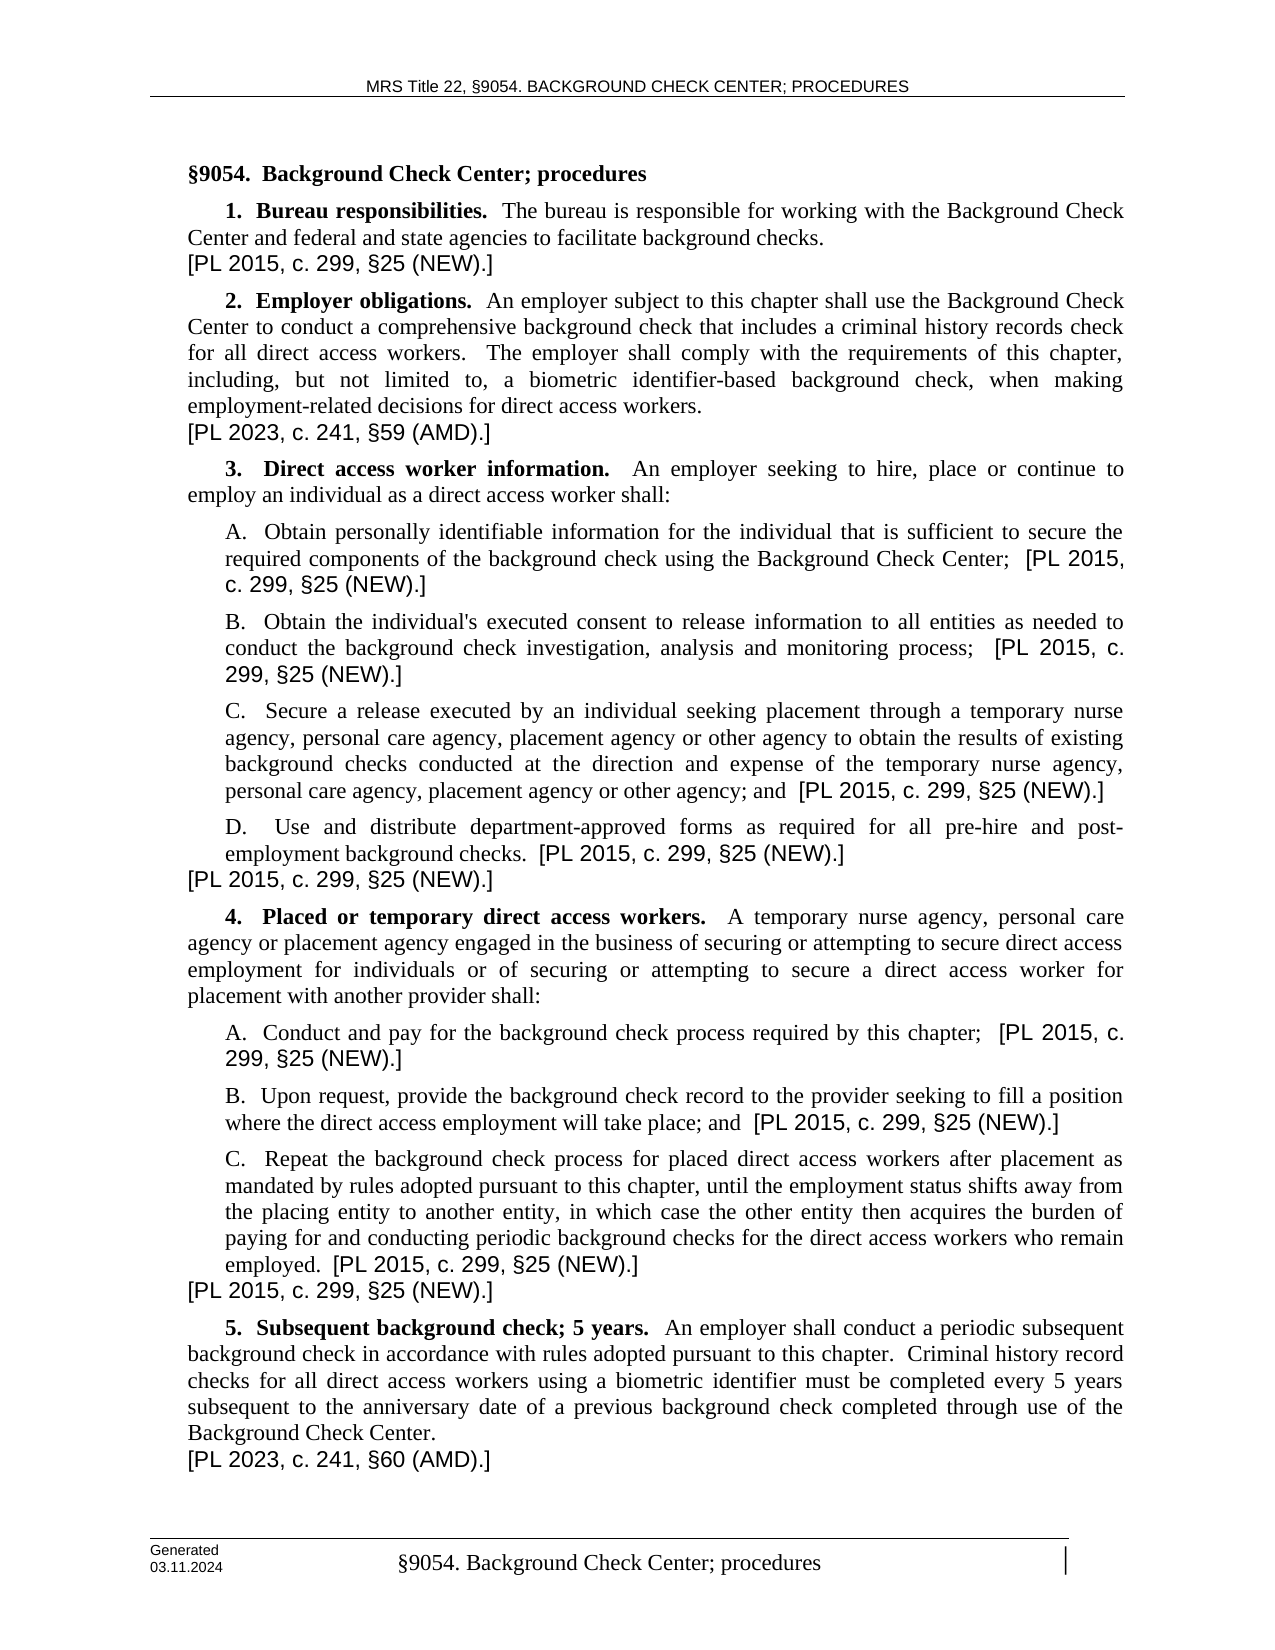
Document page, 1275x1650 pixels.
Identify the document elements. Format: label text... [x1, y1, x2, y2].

text [PL 2023, c. 241, §59 (AMD).] [187, 418, 1125, 445]
text [PL 2015, c. 299, §25 (NEW).] [187, 866, 1125, 893]
text B. Obtain the individual's executed consent to release information to all entities as needed to conduct the background check investigation, analysis and monitoring process; [PL 2015, c. 299, §25 (NEW).] [225, 608, 1125, 687]
text §9054. Background Check Center; procedures [187, 160, 1125, 187]
text B. Upon request, provide the background check record to the provider seeking to fill a position where the direct access employment will take place; and [PL 2015, c. 299, §25 (NEW).] [225, 1082, 1125, 1135]
text 1. Bureau responsibilities. The bureau is responsible for working with the Background Check Center and federal and state agencies to facilitate background checks. [187, 197, 1125, 250]
text A. Obtain personally identifiable information for the individual that is sufficient to secure the required components of the background check using the Background Check Center; [PL 2015, c. 299, §25 (NEW).] [225, 518, 1125, 597]
text 3. Direct access worker information. An employer seeking to hire, place or continue to employ an individual as a direct access worker shall: [187, 455, 1125, 508]
text [PL 2015, c. 299, §25 (NEW).] [187, 1277, 1125, 1303]
text 4. Placed or temporary direct access workers. A temporary nurse agency, personal care agency or placement agency engaged in the business of securing or attempting to secure direct access employment for individuals or of securing or attempting to secure a direct access worker for placement with another provider shall: [187, 903, 1125, 1008]
text C. Secure a release executed by an individual seeking placement through a temporary nurse agency, personal care agency, placement agency or other agency to obtain the results of existing background checks conducted at the direction and expense of the temporary nurse agency, personal care agency, placement agency or other agency; and [PL 2015, c. 299, §25 (NEW).] [225, 697, 1125, 803]
text 2. Employer obligations. An employer subject to this chapter shall use the Background Check Center to conduct a comprehensive background check that includes a criminal history records check for all direct access workers. The employer shall comply with the requirements of this chapter, including, but not limited to, a biometric identifier-based background check, when making employment-related decisions for direct access workers. [187, 287, 1125, 418]
text C. Repeat the background check process for placed direct access workers after placement as mandated by rules adopted pursuant to this chapter, until the employment status shifts away from the placing entity to another entity, in which case the other entity then acquires the burden of paying for and conducting periodic background checks for the direct access workers who remain employed. [PL 2015, c. 299, §25 (NEW).] [225, 1145, 1125, 1277]
text D. Use and distribute department-approved forms as required for all pre-hire and post-employment background checks. [PL 2015, c. 299, §25 (NEW).] [225, 813, 1125, 866]
text 5. Subsequent background check; 5 years. An employer shall conduct a periodic subsequent background check in accordance with rules adopted pursuant to this chapter. Criminal history record checks for all direct access workers using a biometric identifier must be completed every 5 years subsequent to the anniversary date of a previous background check completed through use of the Background Check Center. [187, 1314, 1125, 1446]
text [PL 2015, c. 299, §25 (NEW).] [187, 250, 1125, 276]
text A. Conduct and pay for the background check process required by this chapter; [PL 2015, c. 299, §25 (NEW).] [225, 1019, 1125, 1072]
text [PL 2023, c. 241, §60 (AMD).] [187, 1446, 1125, 1472]
